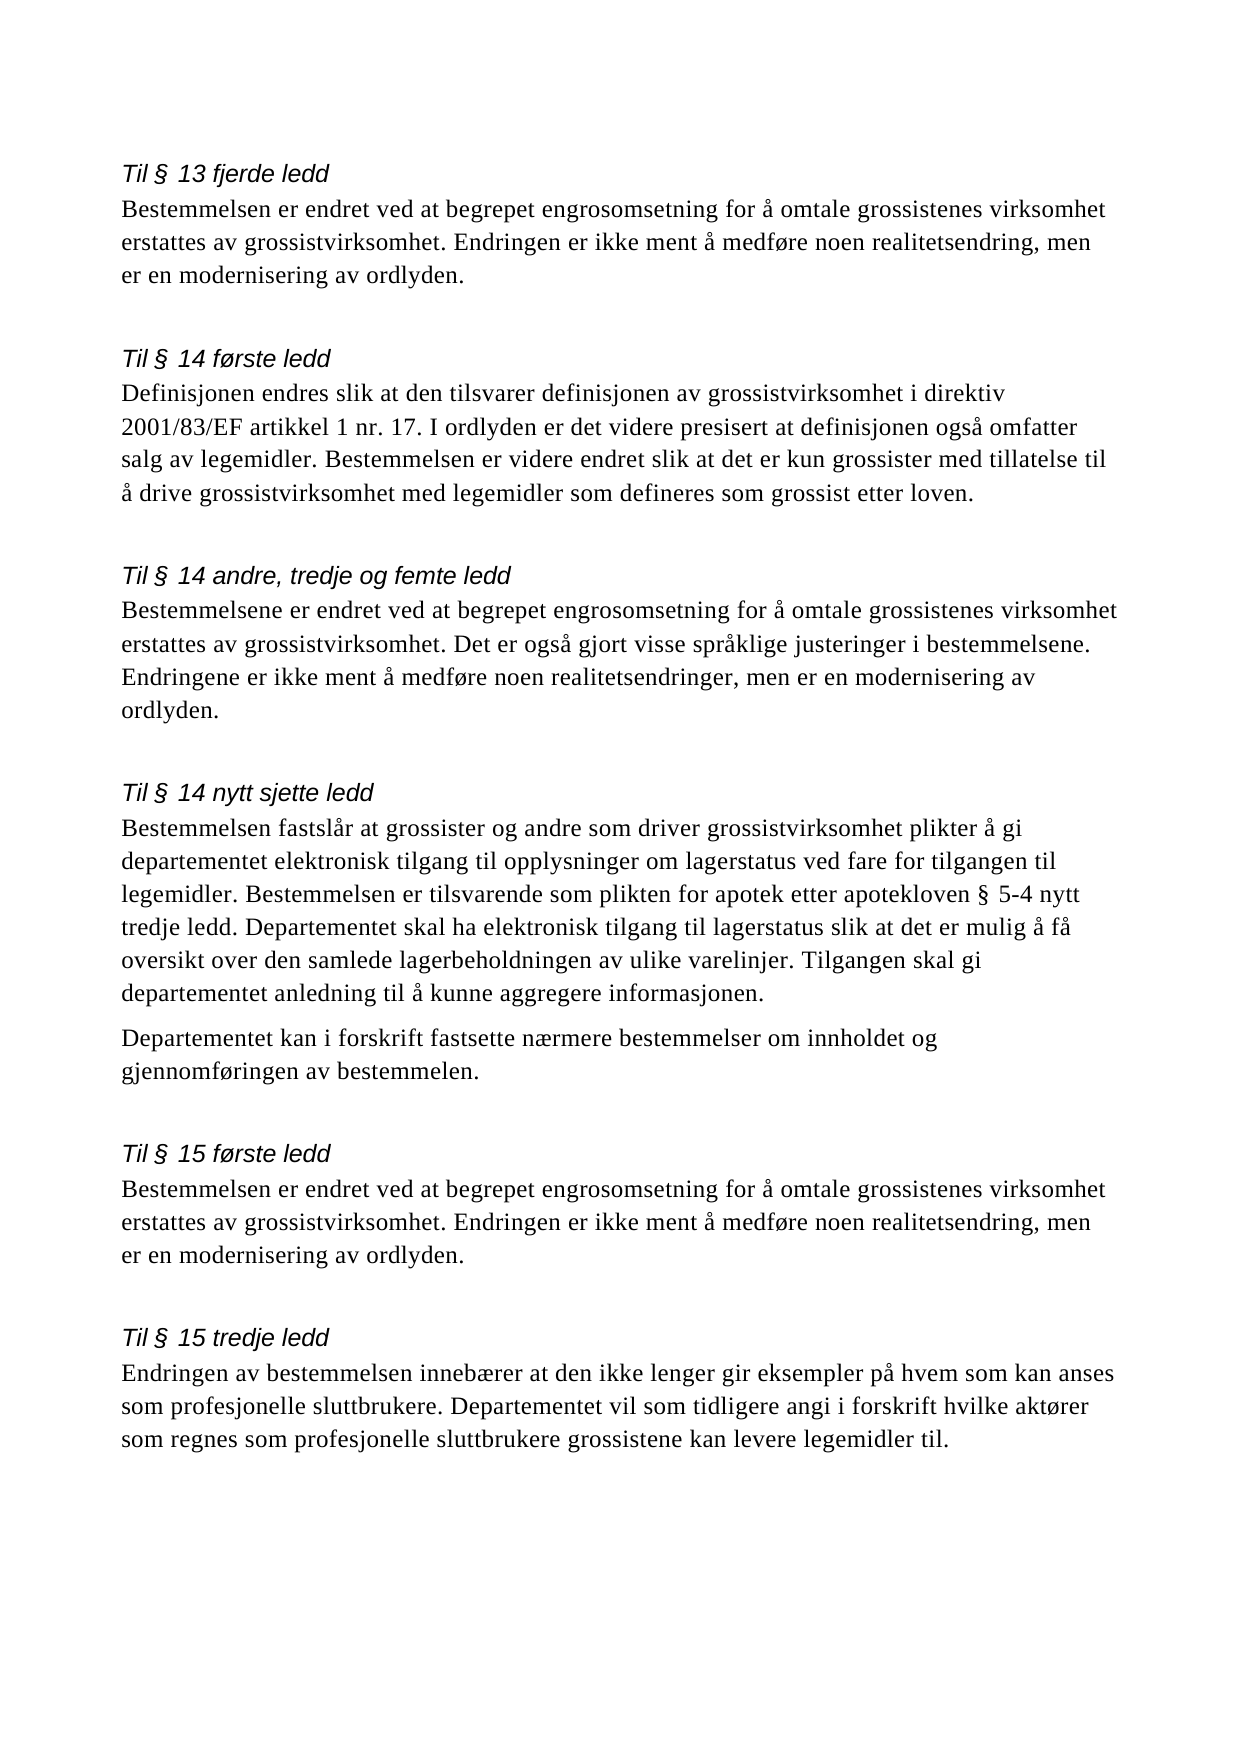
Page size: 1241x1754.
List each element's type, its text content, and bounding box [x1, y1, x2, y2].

text Til § 15 første ledd [121, 1139, 1119, 1168]
text Til § 14 nytt sjette ledd [121, 778, 1119, 806]
text Til § 15 tredje ledd [121, 1323, 1119, 1352]
text Departementet kan i forskrift fastsette nærmere bestemmelser om innholdet og gjennomføringen av bestemmelen. [121, 1023, 1119, 1085]
text Til § 14 andre, tredje og femte ledd [121, 561, 1119, 589]
text Til § 13 fjerde ledd [121, 159, 1119, 188]
text Til § 14 første ledd [121, 343, 1119, 372]
text Bestemmelsen fastslår at grossister og andre som driver grossistvirksomhet plikter å gi departementet elektronisk tilgang til opplysninger om lagerstatus ved fare for tilgangen til legemidler. Bestemmelsen er tilsvarende som plikten for apotek etter apotekloven § 5-4 nytt tredje ledd. Departementet skal ha elektronisk tilgang til lagerstatus slik at det er mulig å få oversikt over den samlede lagerbeholdningen av ulike varelinjer. Tilgangen skal gi departementet anledning til å kunne aggregere informasjonen. [121, 813, 1119, 1007]
text Endringen av bestemmelsen innebærer at den ikke lenger gir eksempler på hvem som kan anses som profesjonelle sluttbrukere. Departementet vil som tidligere angi i forskrift hvilke aktører som regnes som profesjonelle sluttbrukere grossistene kan levere legemidler til. [121, 1358, 1119, 1453]
text Bestemmelsene er endret ved at begrepet engrosomsetning for å omtale grossistenes virksomhet erstattes av grossistvirksomhet. Det er også gjort visse språklige justeringer i bestemmelsene. Endringene er ikke ment å medføre noen realitetsendringer, men er en modernisering av ordlyden. [121, 596, 1119, 723]
text Definisjonen endres slik at den tilsvarer definisjonen av grossistvirksomhet i direktiv 2001/83/EF artikkel 1 nr. 17. I ordlyden er det videre presisert at definisjonen også omfatter salg av legemidler. Bestemmelsen er videre endret slik at det er kun grossister med tillatelse til å drive grossistvirksomhet med legemidler som defineres som grossist etter loven. [121, 378, 1119, 506]
